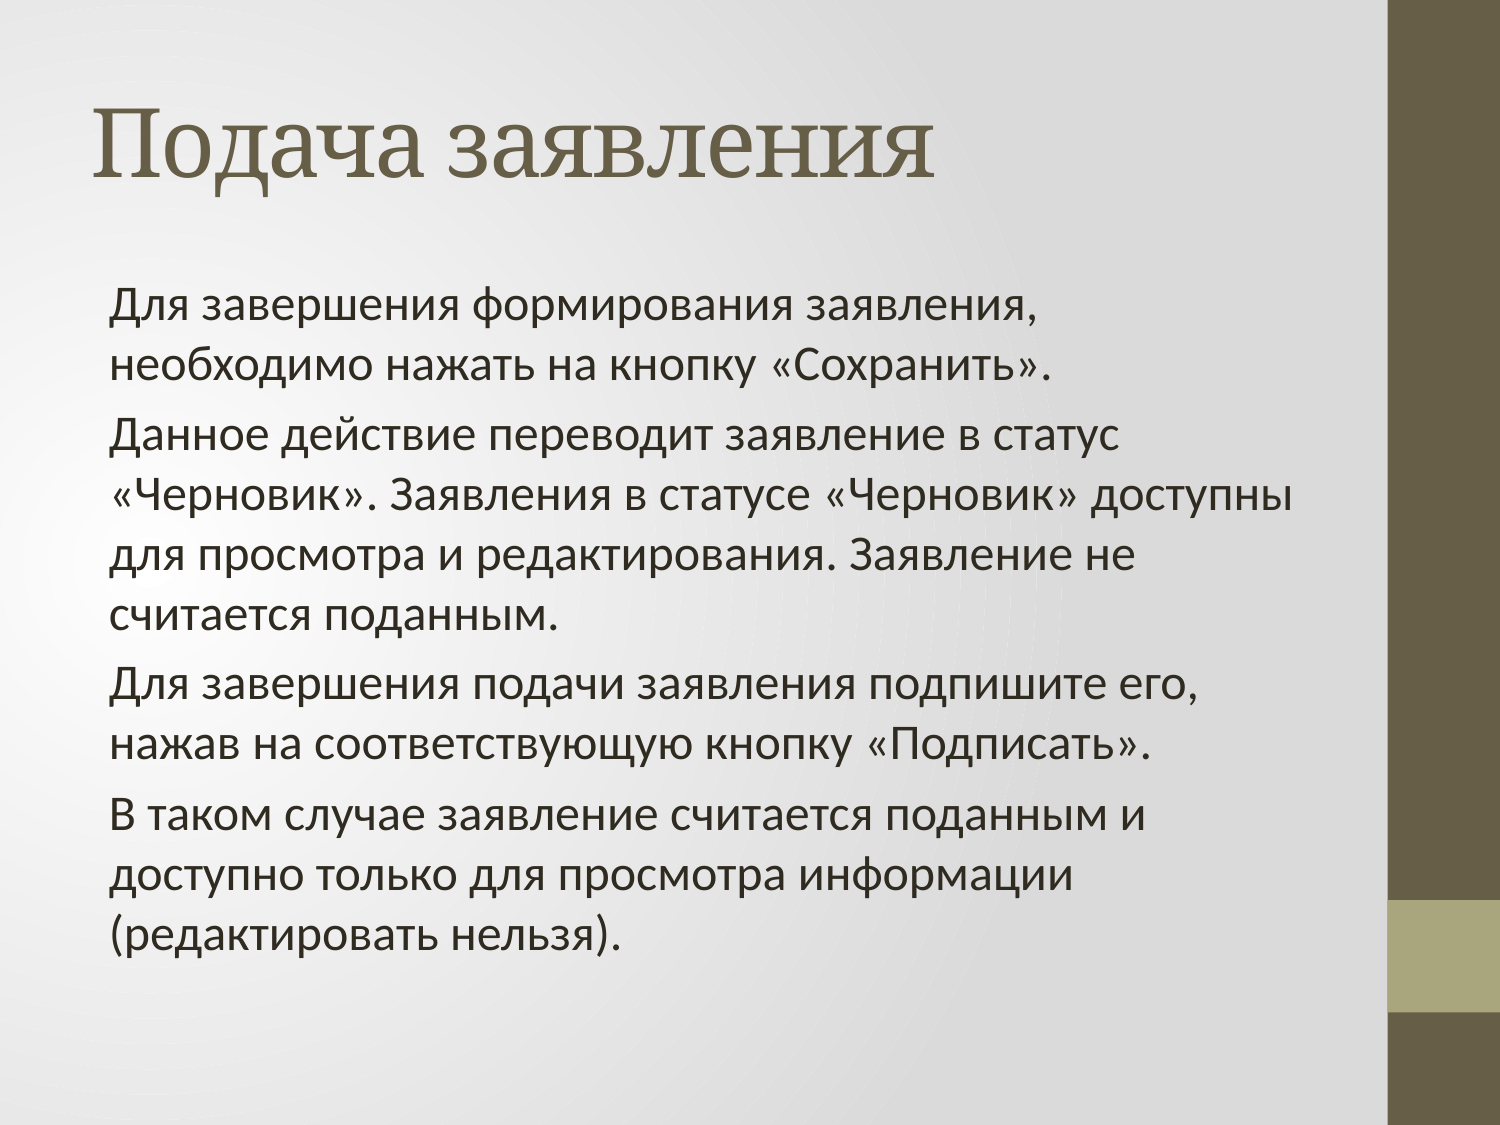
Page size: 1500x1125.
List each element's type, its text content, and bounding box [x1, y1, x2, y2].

list Для завершения формирования заявления, необходимо нажать на кнопку «Сохранить». Данное действие переводит заявление в статус «Черновик». Заявления в статусе «Черновик» доступны для просмотра и редактирования. Заявление не считается поданным. Для завершения подачи заявления подпишите его, нажав на соответствующую кнопку «Подписать». В таком случае заявление считается поданным и доступно только для просмотра информации (редактировать нельзя). [75, 262, 1325, 1050]
title Подача заявления [75, 45, 1325, 233]
